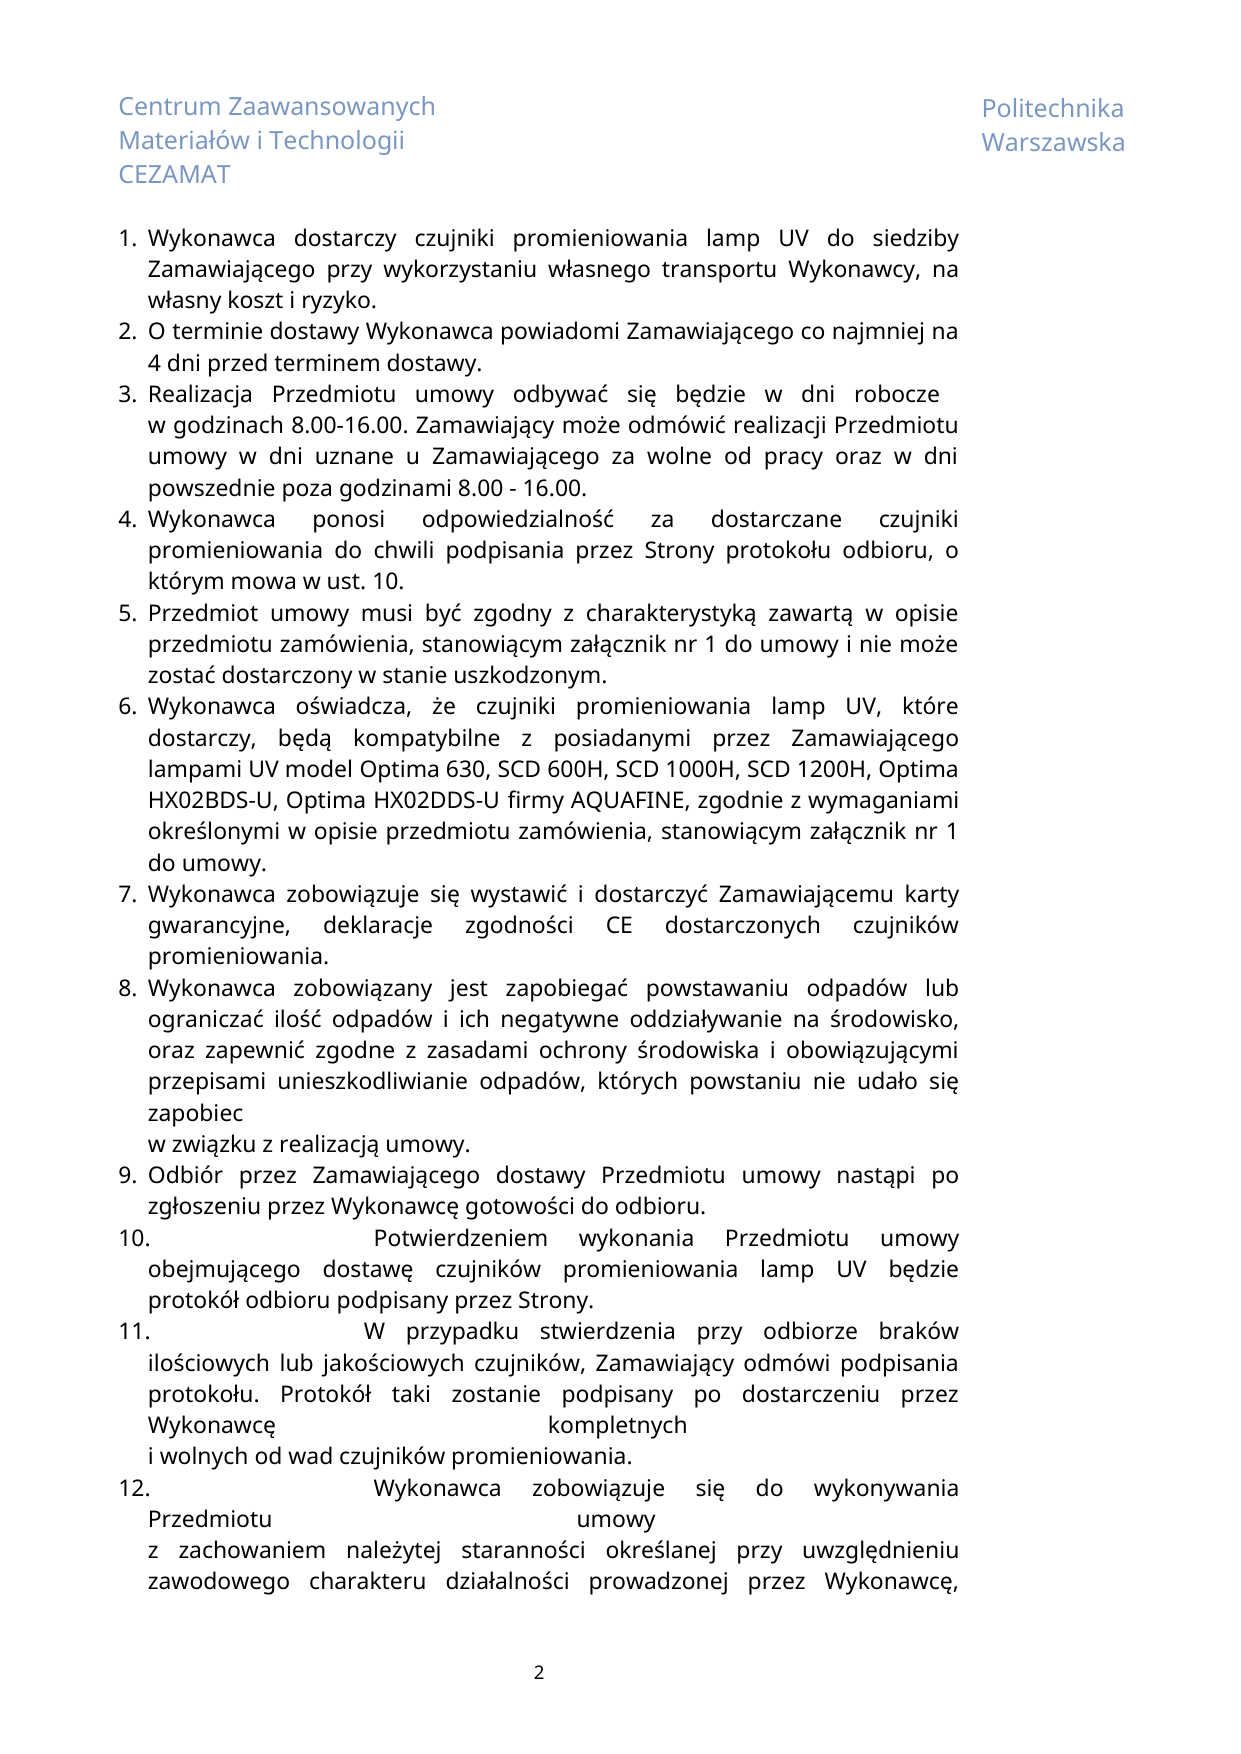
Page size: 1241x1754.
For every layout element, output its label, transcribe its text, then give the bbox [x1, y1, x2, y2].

list Potwierdzeniem wykonania Przedmiotu umowy obejmującego dostawę czujników promieniowania lamp UV będzie protokół odbioru podpisany przez Strony. [118, 1222, 960, 1315]
list Odbiór przez Zamawiającego dostawy Przedmiotu umowy nastąpi po zgłoszeniu przez Wykonawcę gotowości do odbioru. [118, 1159, 960, 1222]
list Wykonawca ponosi odpowiedzialność za dostarczane czujniki promieniowania do chwili podpisania przez Strony protokołu odbioru, o którym mowa w ust. 10. [118, 503, 960, 597]
list Realizacja Przedmiotu umowy odbywać się będzie w dni robocze w godzinach 8.00-16.00. Zamawiający może odmówić realizacji Przedmiotu umowy w dni uznane u Zamawiającego za wolne od pracy oraz w dni powszednie poza godzinami 8.00 - 16.00. [118, 378, 960, 503]
list O terminie dostawy Wykonawca powiadomi Zamawiającego co najmniej na 4 dni przed terminem dostawy. [118, 315, 960, 378]
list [118, 1472, 960, 1597]
list Wykonawca zobowiązany jest zapobiegać powstawaniu odpadów lub ograniczać ilość odpadów i ich negatywne oddziaływanie na środowisko, oraz zapewnić zgodne z zasadami ochrony środowiska i obowiązującymi przepisami unieszkodliwianie odpadów, których powstaniu nie udało się zapobiec w związku z realizacją umowy. [118, 972, 960, 1159]
list Wykonawca oświadcza, że czujniki promieniowania lamp UV, które dostarczy, będą kompatybilne z posiadanymi przez Zamawiającego lampami UV model Optima 630, SCD 600H, SCD 1000H, SCD 1200H, Optima HX02BDS-U, Optima HX02DDS-U firmy AQUAFINE, zgodnie z wymaganiami określonymi w opisie przedmiotu zamówienia, stanowiącym załącznik nr 1 do umowy. [118, 690, 960, 878]
list Przedmiot umowy musi być zgodny z charakterystyką zawartą w opisie przedmiotu zamówienia, stanowiącym załącznik nr 1 do umowy i nie może zostać dostarczony w stanie uszkodzonym. [118, 597, 960, 690]
list Wykonawca zobowiązuje się wystawić i dostarczyć Zamawiającemu karty gwarancyjne, deklaracje zgodności CE dostarczonych czujników promieniowania. [118, 878, 960, 972]
list Wykonawca dostarczy czujniki promieniowania lamp UV do siedziby Zamawiającego przy wykorzystaniu własnego transportu Wykonawcy, na własny koszt i ryzyko. [118, 222, 960, 315]
list W przypadku stwierdzenia przy odbiorze braków ilościowych lub jakościowych czujników, Zamawiający odmówi podpisania protokołu. Protokół taki zostanie podpisany po dostarczeniu przez Wykonawcę kompletnych i wolnych od wad czujników promieniowania. [118, 1315, 960, 1472]
